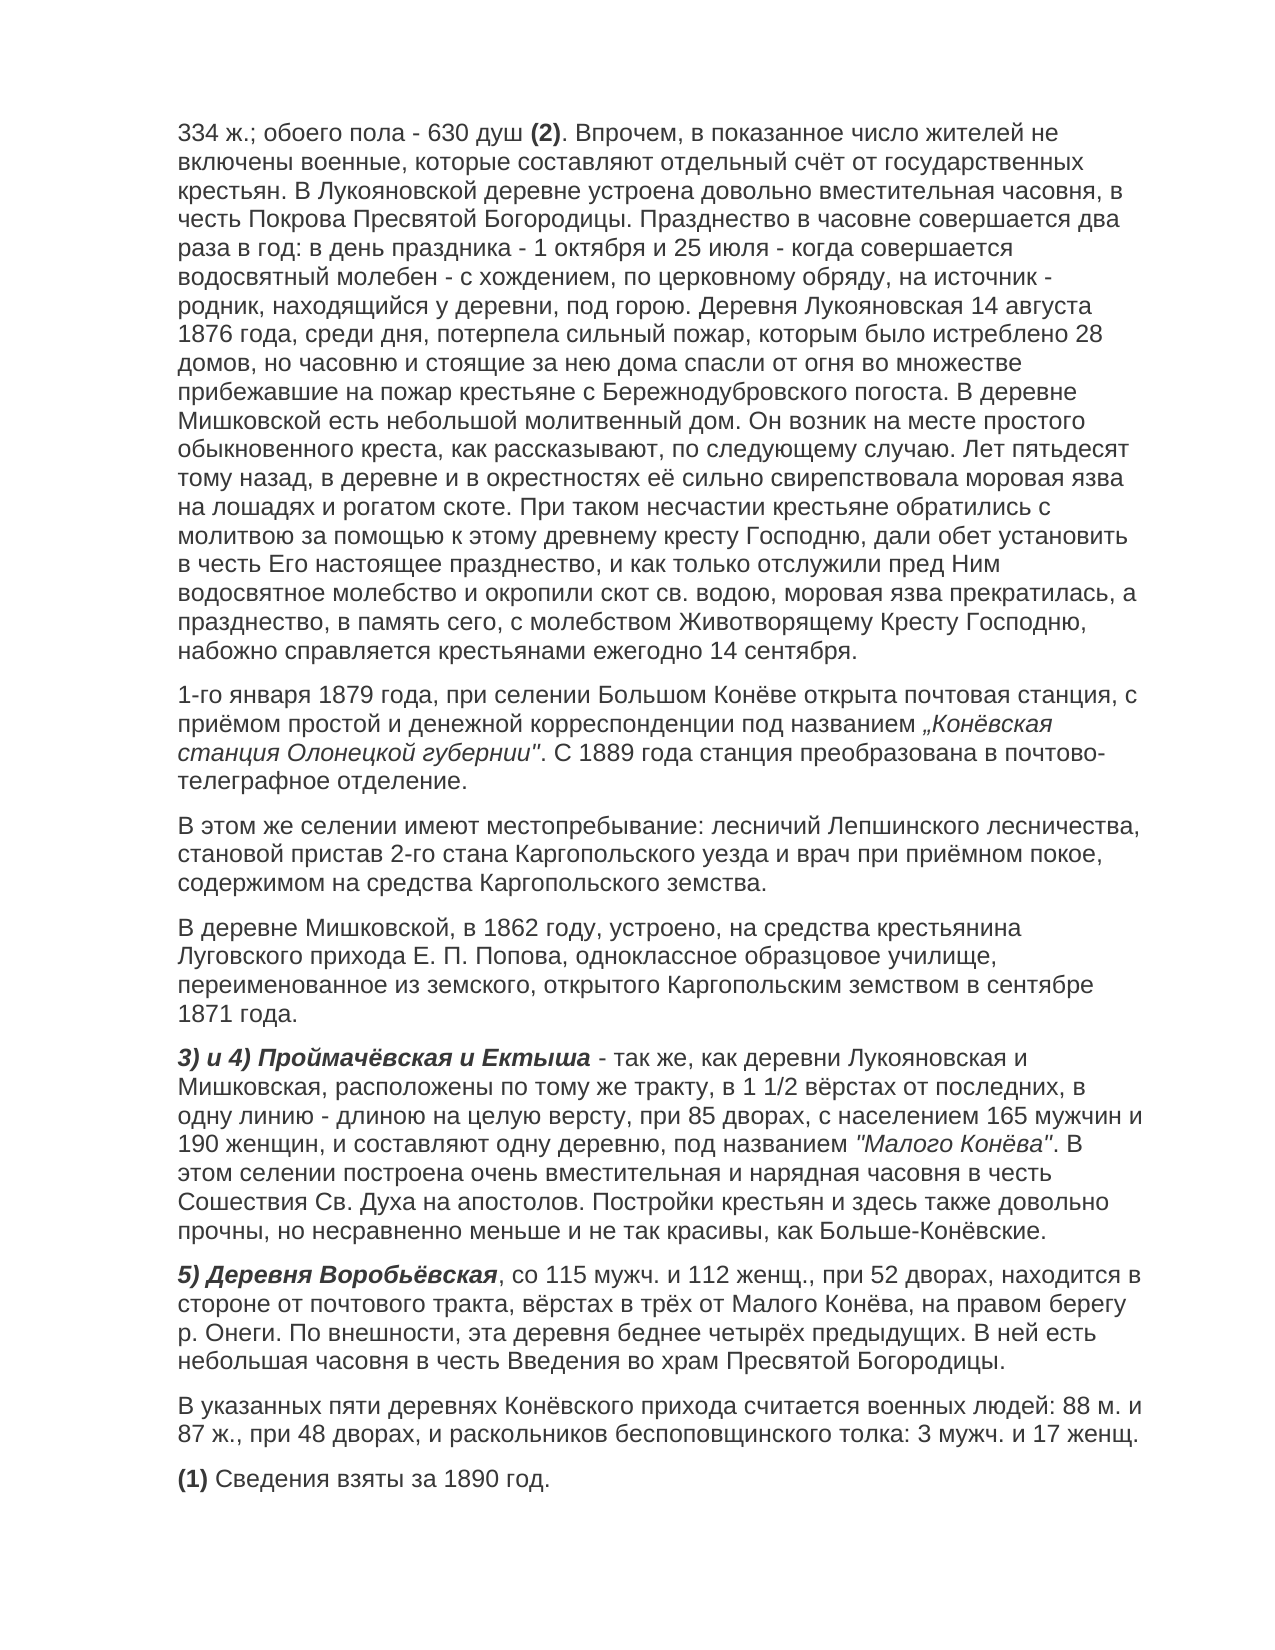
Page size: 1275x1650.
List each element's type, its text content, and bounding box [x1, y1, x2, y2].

text 5) Деревня Воробьёвская, со 115 мужч. и 112 женщ., при 52 дворах, находится в стороне от почтового тракта, вёрстах в трёх от Малого Конёва, на правом берегу р. Онеги. По внешности, эта деревня беднее четырёх предыдущих. В ней есть небольшая часовня в честь Введения во храм Пресвятой Богородицы. [177, 1260, 1144, 1375]
text В указанных пяти деревнях Конёвского прихода считается военных людей: 88 м. и 87 ж., при 48 дворах, и раскольников беспоповщинского толка: 3 мужч. и 17 женщ. [177, 1391, 1144, 1448]
text В деревне Мишковской, в 1862 году, устроено, на средства крестьянина Луговского прихода Е. П. Попова, одноклассное образцовое училище, переименованное из земского, открытого Каргопольским земством в сентябре 1871 года. [177, 912, 1144, 1027]
text (1) Сведения взяты за 1890 год. [177, 1464, 1144, 1492]
text 1-го января 1879 года, при селении Большом Конёве открыта почтовая станция, с приёмом простой и денежной корреспонденции под названием „Конёвская станция Олонецкой губернии". С 1889 года станция преобразована в почтово-телеграфное отделение. [177, 680, 1144, 795]
text В этом же селении имеют местопребывание: лесничий Лепшинского лесничества, становой пристав 2-го стана Каргопольского уезда и врач при приёмном покое, содержимом на средства Каргопольского земства. [177, 811, 1144, 897]
text 3) и 4) Проймачёвская и Ектыша - так же, как деревни Лукояновская и Мишковская, расположены по тому же тракту, в 1 1/2 вёрстах от последних, в одну линию - длиною на целую версту, при 85 дворах, с населением 165 мужчин и 190 женщин, и составляют одну деревню, под названием "Малого Конёва". В этом селении построена очень вместительная и нарядная часовня в честь Сошествия Св. Духа на апостолов. Постройки крестьян и здесь также довольно прочны, но несравненно меньше и не так красивы, как Больше-Конёвские. [177, 1043, 1144, 1244]
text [177, 118, 1144, 664]
